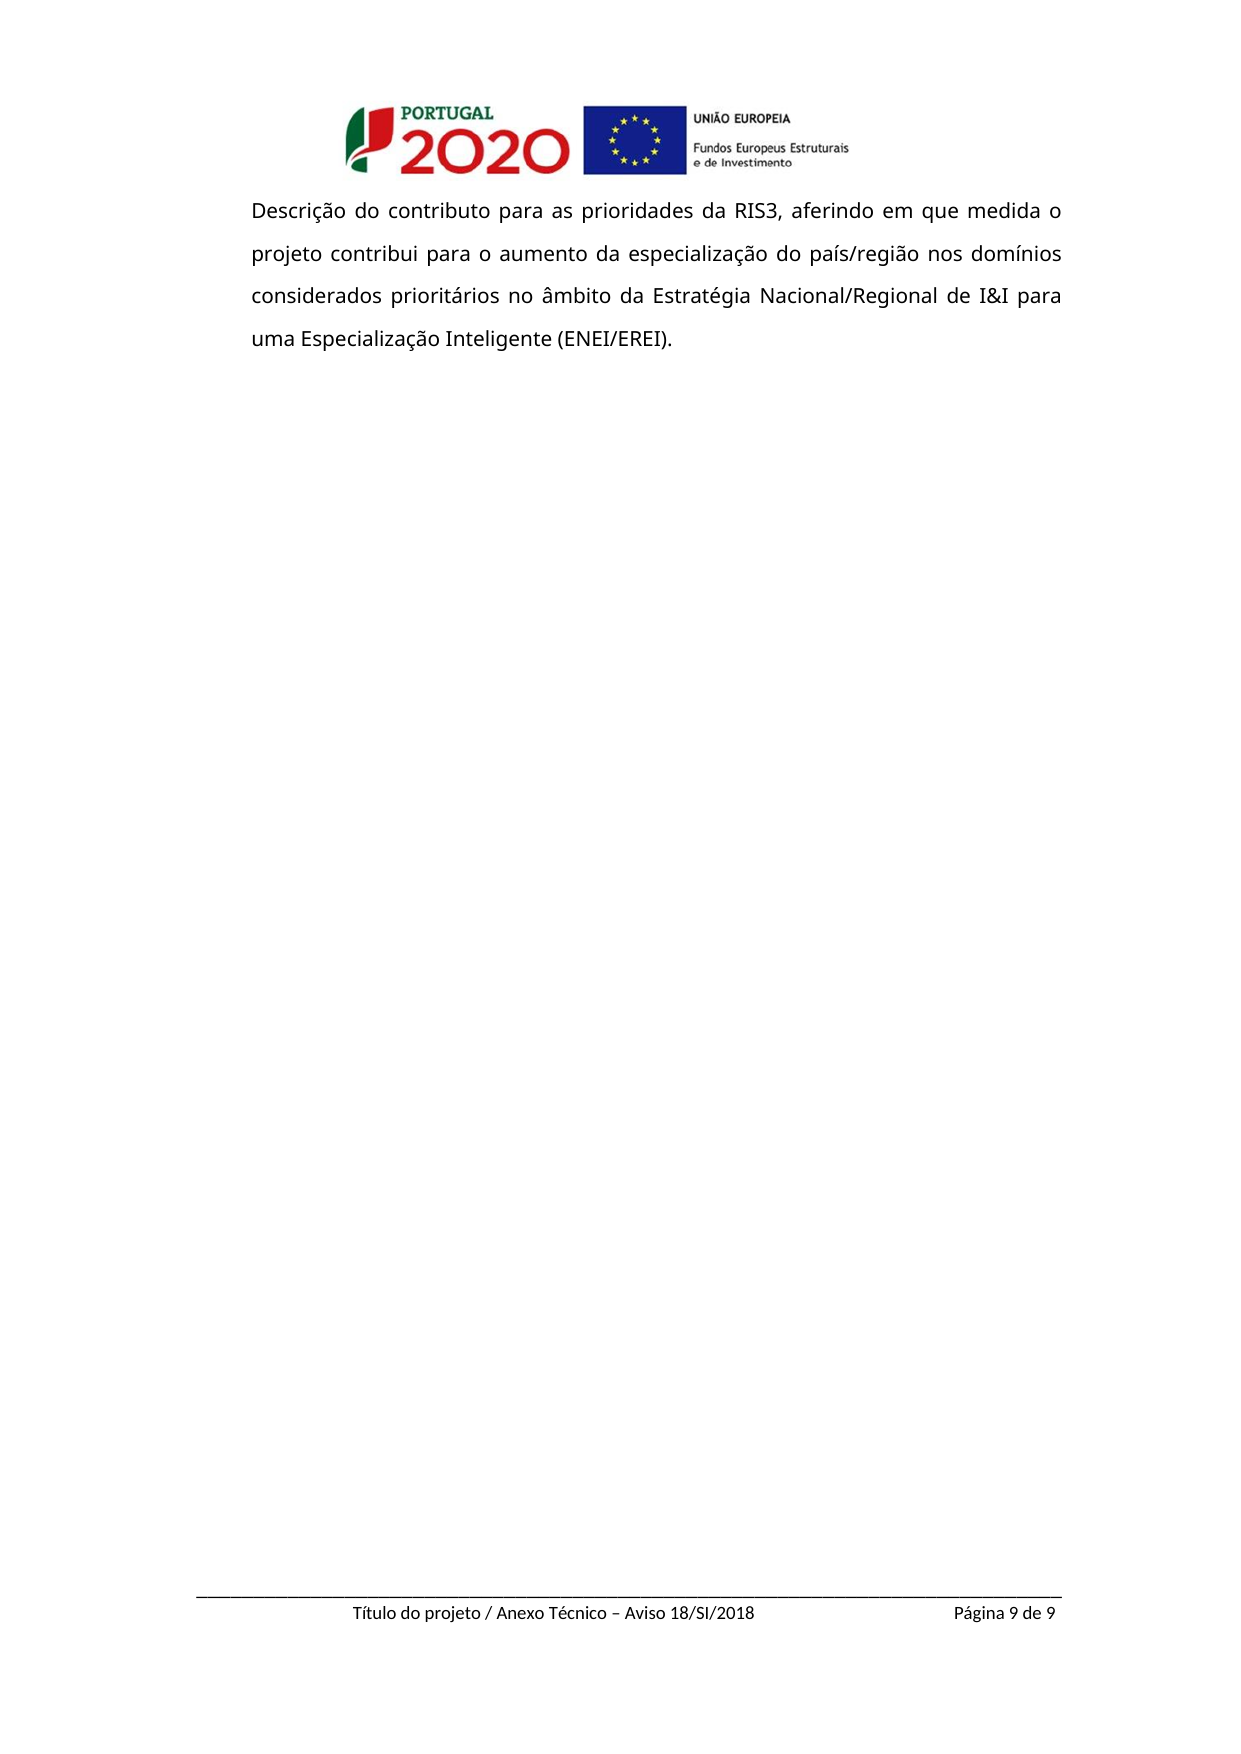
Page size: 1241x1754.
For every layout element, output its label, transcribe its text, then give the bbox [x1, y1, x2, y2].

text Descrição do contributo para as prioridades da RIS3, aferindo em que medida o projeto contribui para o aumento da especialização do país/região nos domínios considerados prioritários no âmbito da Estratégia Nacional/Regional de I&I para uma Especialização Inteligente (ENEI/EREI). [251, 196, 1063, 352]
picture [338, 73, 903, 196]
